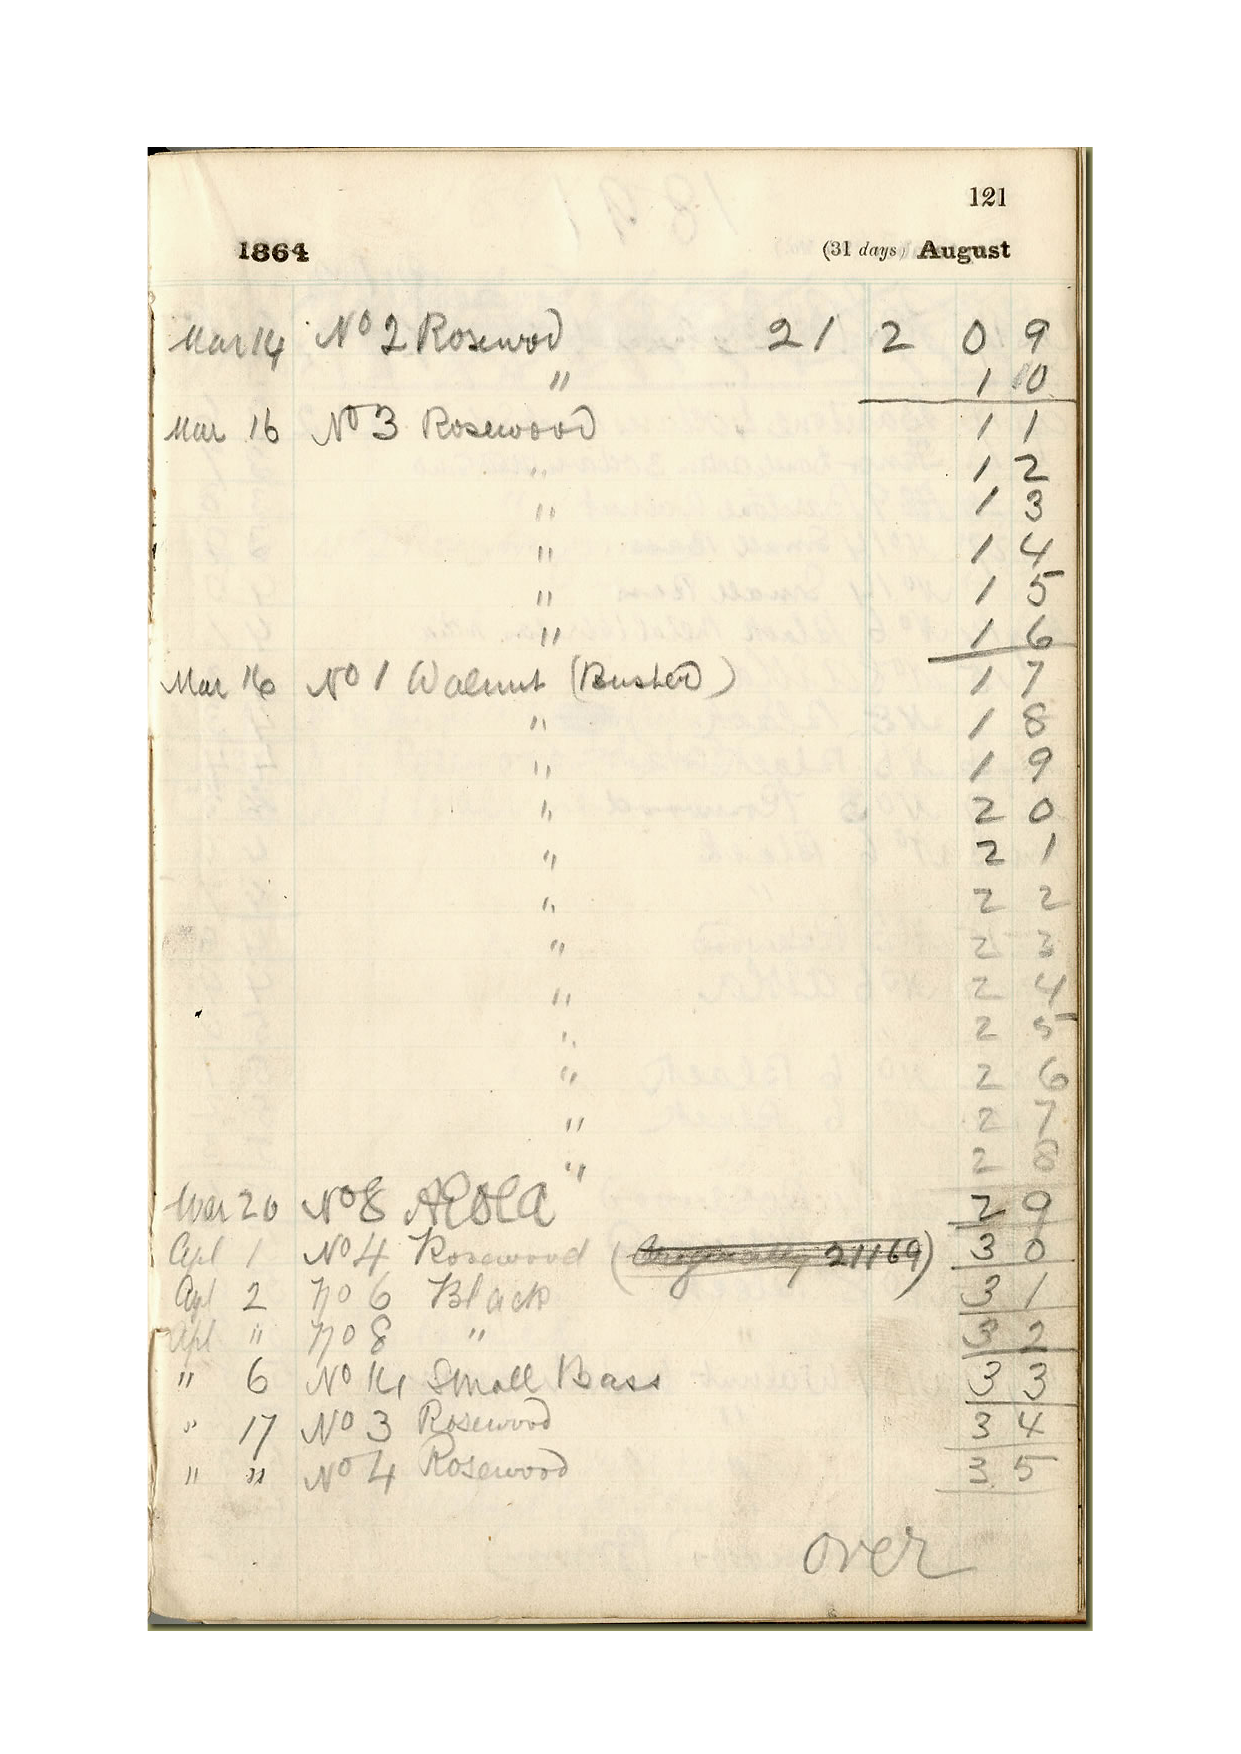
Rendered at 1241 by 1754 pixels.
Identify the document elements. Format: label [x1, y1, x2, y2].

picture [147, 147, 1093, 1631]
